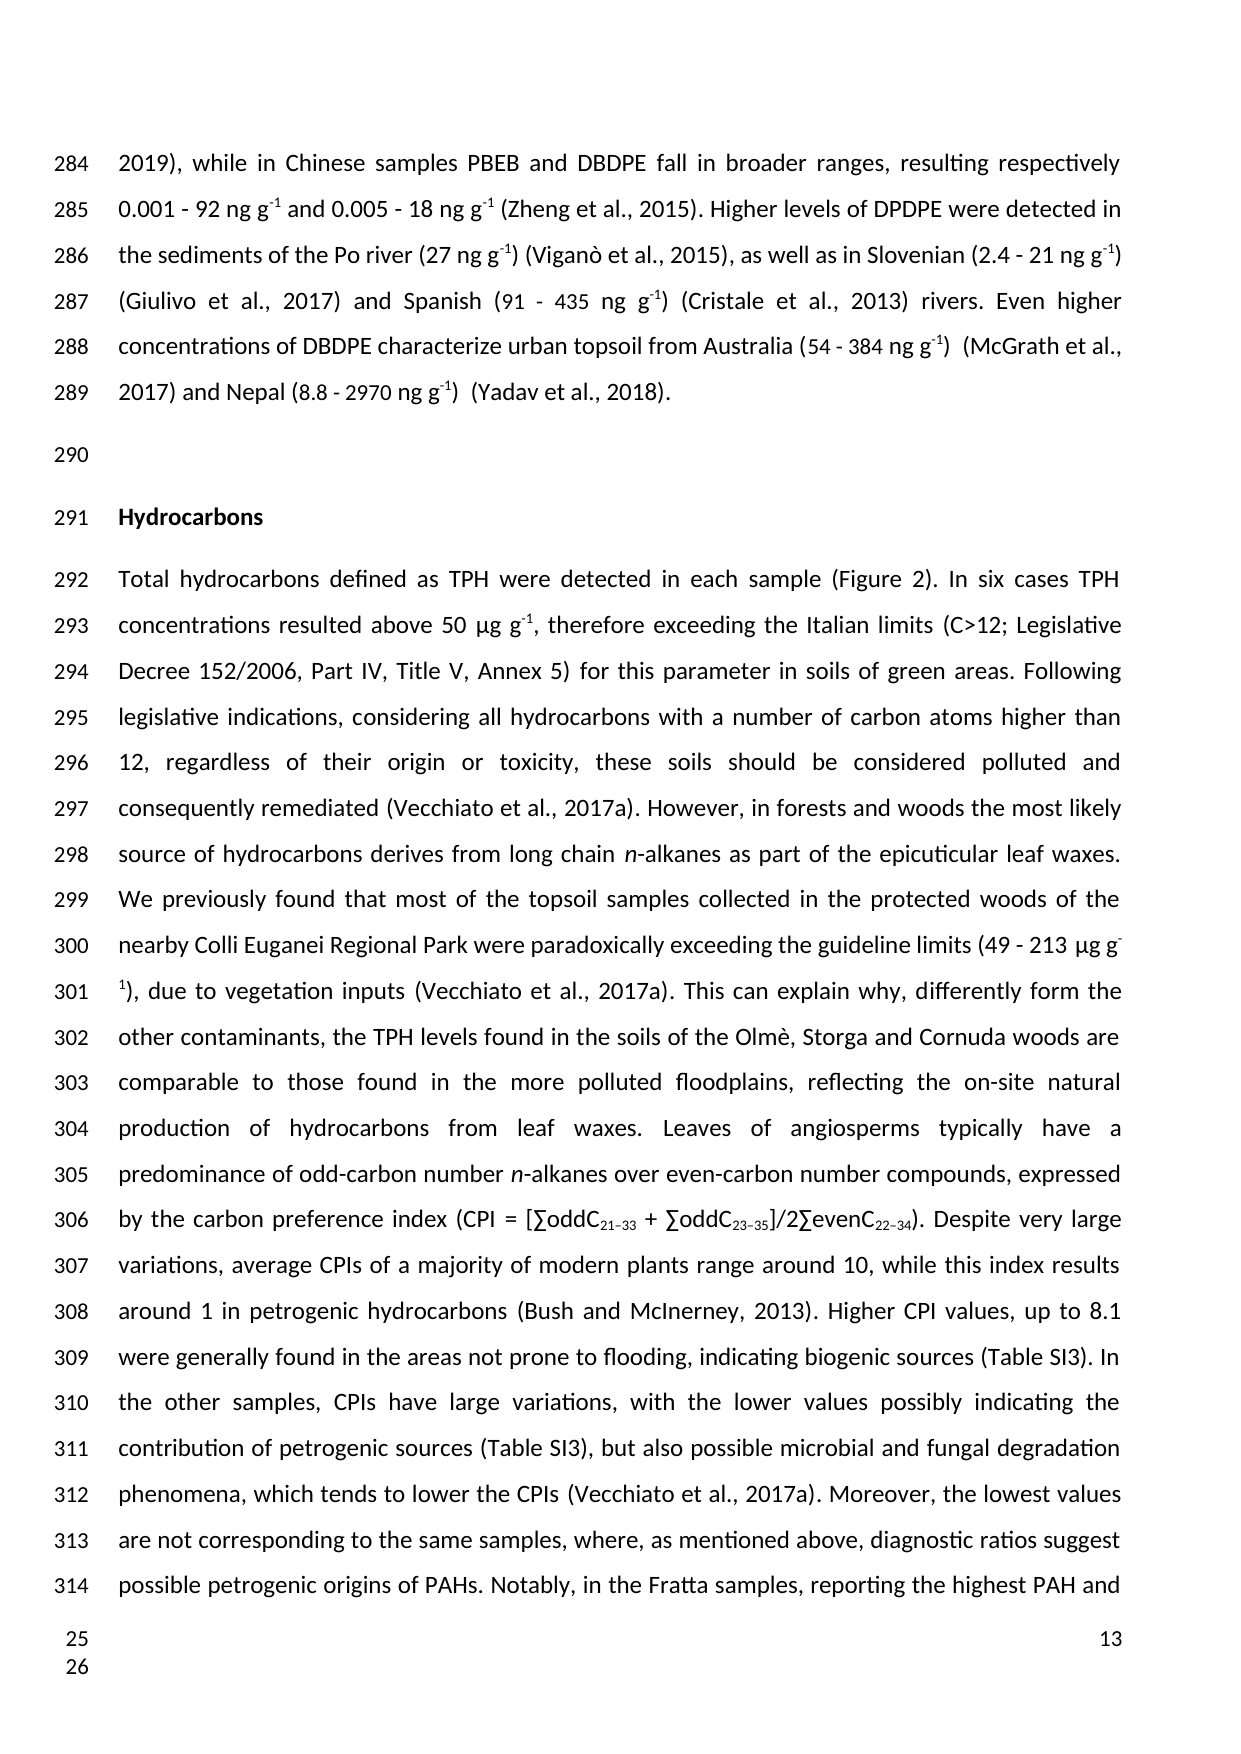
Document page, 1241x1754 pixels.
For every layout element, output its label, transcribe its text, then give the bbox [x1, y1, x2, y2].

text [118, 148, 1122, 407]
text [118, 563, 1122, 1600]
text Hydrocarbons [118, 501, 1122, 532]
